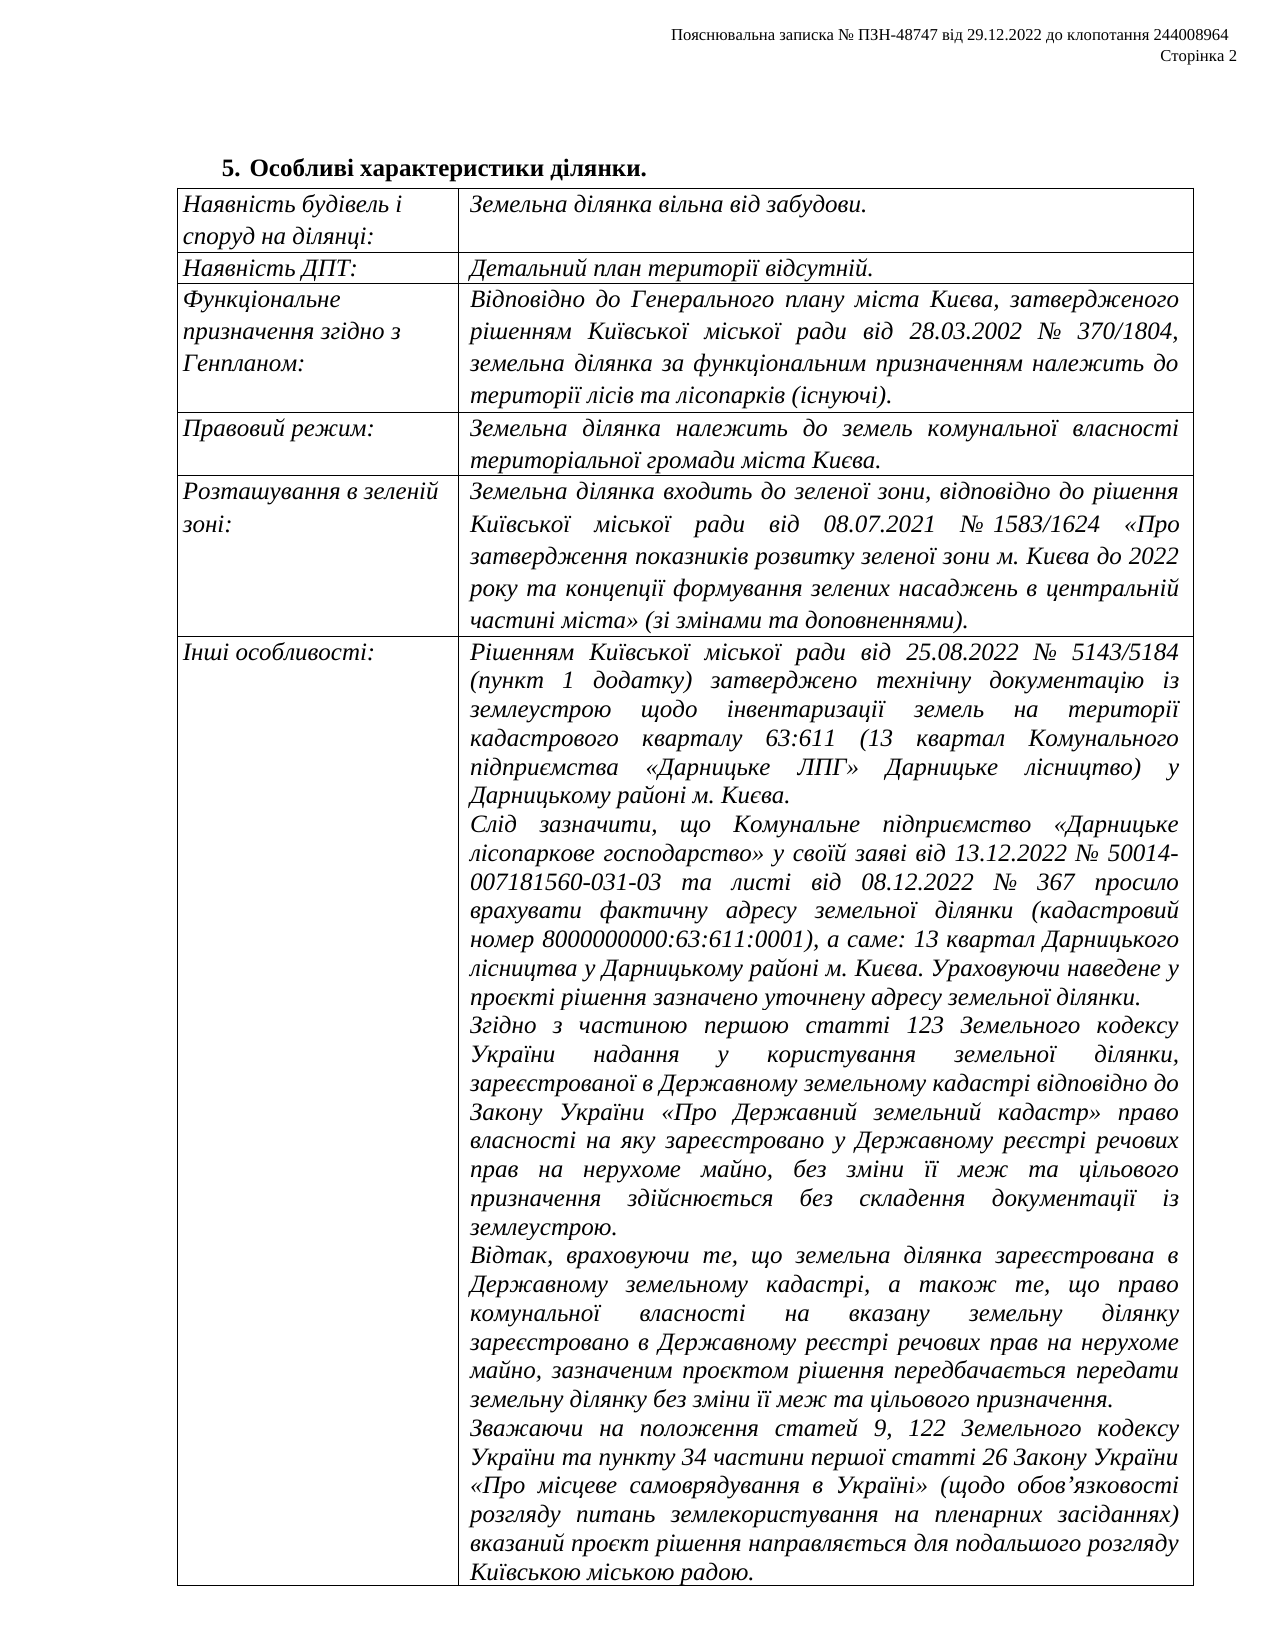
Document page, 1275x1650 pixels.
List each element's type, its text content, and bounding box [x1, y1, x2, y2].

table_cell Земельна ділянка входить до зеленої зони, відповідно до рішення Київської міської ради від 08.07.2021 № 1583/1624 «Про затвердження показників розвитку зеленої зони м. Києва до 2022 року та концепції формування зелених насаджень в центральній частині міста» (зі змінами та доповненнями). [459, 476, 1193, 636]
table_cell Правовий режим: [178, 413, 458, 475]
table_cell Відповідно до Генерального плану міста Києва, затвердженого рішенням Київської міської ради від 28.03.2002 № 370/1804, земельна ділянка за функціональним призначенням належить до території лісів та лісопарків (існуючі). [459, 284, 1193, 412]
list Особливі характеристики ділянки. [222, 153, 1196, 181]
table_cell Рішенням Київської міської ради від 25.08.2022 № 5143/5184 (пункт 1 додатку) затверджено технічну документацію із землеустрою щодо інвентаризації земель на території кадастрового кварталу 63:611 (13 квартал Комунального підприємства «Дарницьке ЛПГ» Дарницьке лісництво) у Дарницькому районі м. Києва. Слід зазначити, що Комунальне підприємство «Дарницьке лісопаркове господарство» у своїй заяві від 13.12.2022 № 50014-007181560-031-03 та листі від 08.12.2022 № 367 просило врахувати фактичну адресу земельної ділянки (кадастровий номер 8000000000:63:611:0001), а саме: 13 квартал Дарницького лісництва у Дарницькому районі м. Києва. Ураховуючи наведене у проєкті рішення зазначено уточнену адресу земельної ділянки. Згідно з частиною першою статті 123 Земельного кодексу України надання у користування земельної ділянки, зареєстрованої в Державному земельному кадастрі відповідно до Закону України «Про Державний земельний кадастр» право власності на яку зареєстровано у Державному реєстрі речових прав на нерухоме майно, без зміни її меж та цільового призначення здійснюється без складення документації із землеустрою. Відтак, враховуючи те, що земельна ділянка зареєстрована в Державному земельному кадастрі, а також те, що право комунальної власності на вказану земельну ділянку зареєстровано в Державному реєстрі речових прав на нерухоме майно, зазначеним проєктом рішення передбачається передати земельну ділянку без зміни її меж та цільового призначення. Зважаючи на положення статей 9, 122 Земельного кодексу України та пункту 34 частини першої статті 26 Закону України «Про місцеве самоврядування в Україні» (щодо обов’язковості розгляду питань землекористування на пленарних засіданнях) вказаний проєкт рішення направляється для подальшого розгляду Київською міською радою. [459, 637, 1193, 1585]
table_cell Функціональне призначення згідно з Генпланом: [178, 284, 458, 412]
table_header Наявність будівель і споруд на ділянці: [178, 189, 458, 252]
table_cell Земельна ділянка належить до земель комунальної власності територіальної громади міста Києва. [459, 413, 1193, 475]
table_cell Наявність ДПТ: [178, 253, 458, 283]
table_cell Інші особливості: [178, 637, 458, 1585]
table_cell Розташування в зеленій зоні: [178, 476, 458, 636]
table_cell Детальний план території відсутній. [459, 253, 1193, 283]
table_header Земельна ділянка вільна від забудови. [459, 189, 1193, 252]
